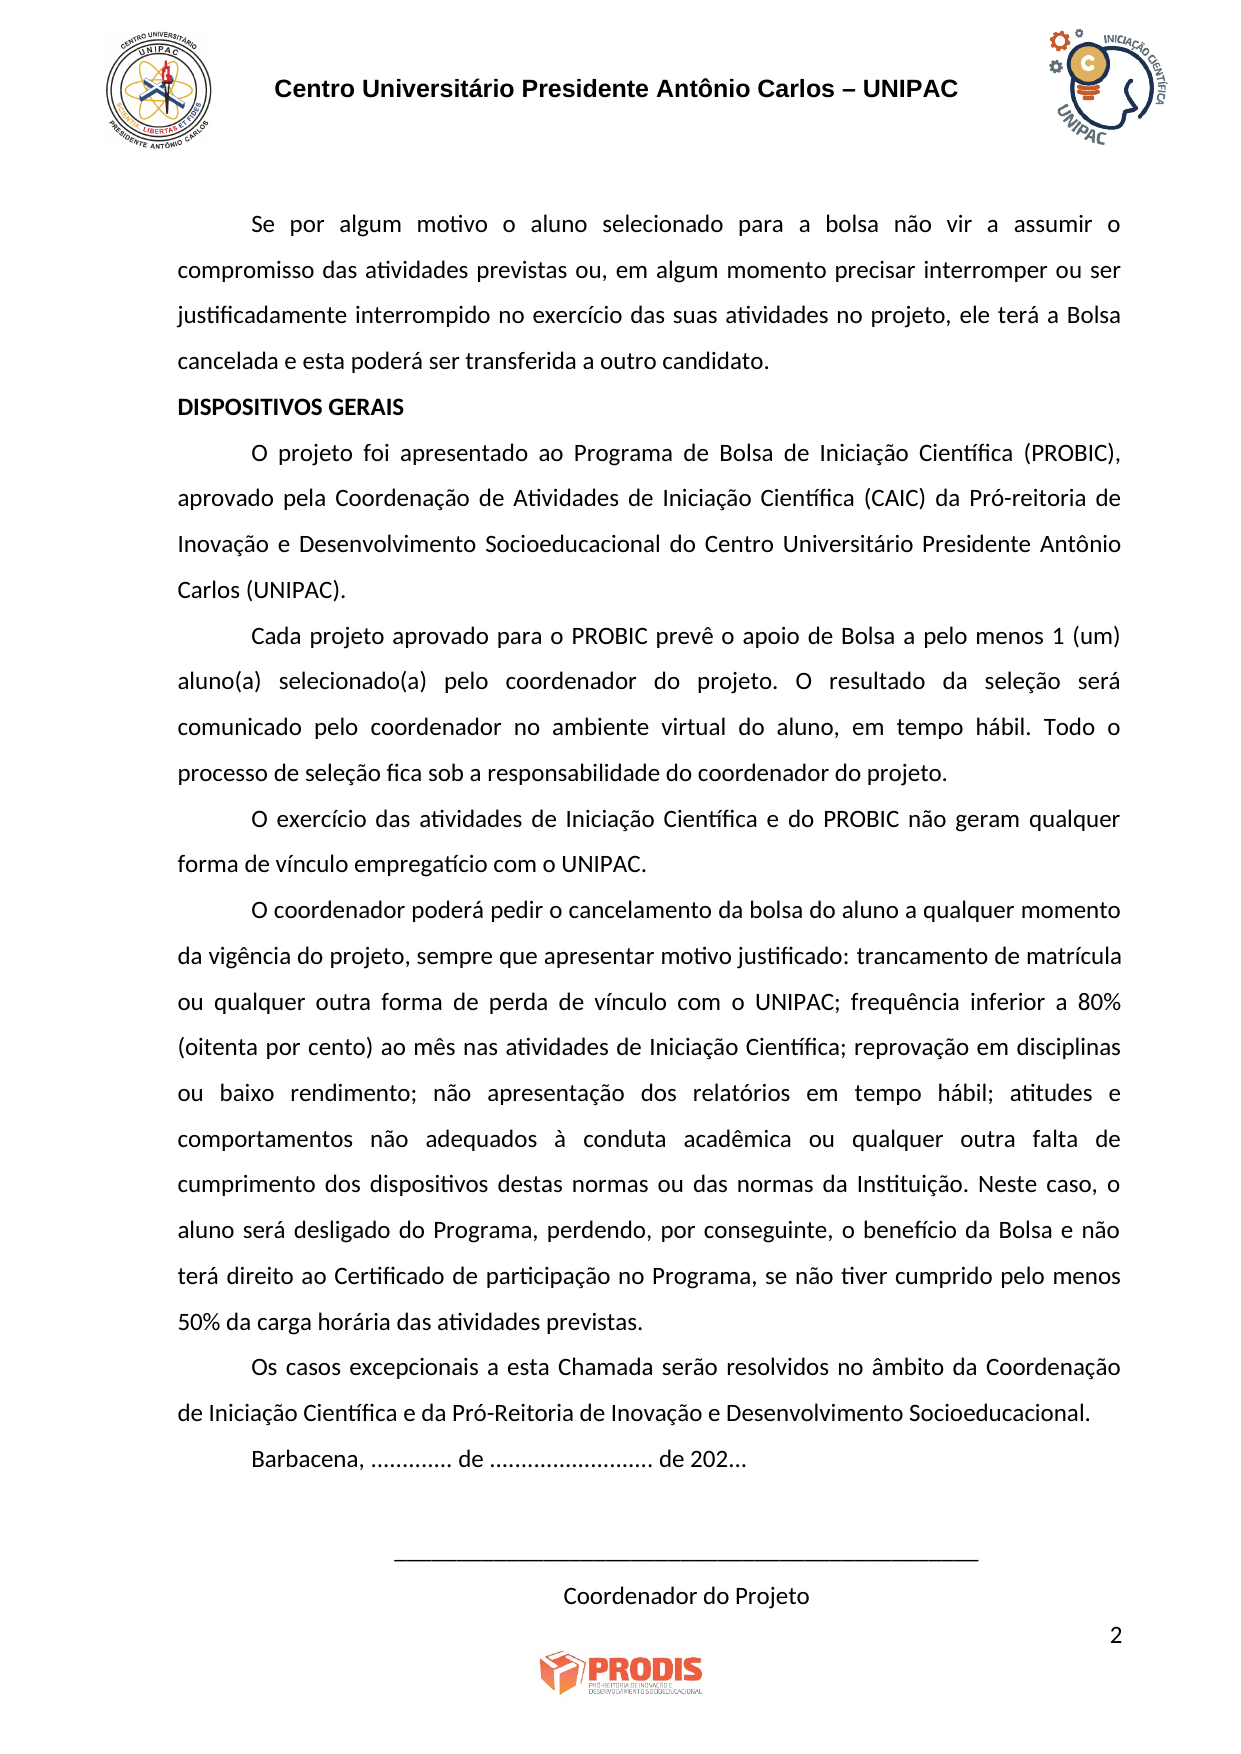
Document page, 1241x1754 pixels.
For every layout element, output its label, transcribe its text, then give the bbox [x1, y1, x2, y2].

text Cada projeto aprovado para o PROBIC prevê o apoio de Bolsa a pelo menos 1 (um) aluno(a) selecionado(a) pelo coordenador do projeto. O resultado da seleção será comunicado pelo coordenador no ambiente virtual do aluno, em tempo hábil. Todo o processo de seleção fica sob a responsabilidade do coordenador do projeto. [177, 620, 1122, 787]
text O exercício das atividades de Iniciação Científica e do PROBIC não geram qualquer forma de vínculo empregatício com o UNIPAC. [177, 803, 1122, 879]
text Os casos excepcionais a esta Chamada serão resolvidos no âmbito da Coordenação de Iniciação Científica e da Pró-Reitoria de Inovação e Desenvolvimento Socioeducacional. [177, 1351, 1122, 1428]
picture [1040, 18, 1177, 155]
text Se por algum motivo o aluno selecionado para a bolsa não vir a assumir o compromisso das atividades previstas ou, em algum momento precisar interromper ou ser justificadamente interrompido no exercício das suas atividades no projeto, ele terá a Bolsa cancelada e esta poderá ser transferida a outro candidato. [177, 208, 1122, 376]
text O projeto foi apresentado ao Programa de Bolsa de Iniciação Científica (PROBIC), aprovado pela Coordenação de Atividades de Iniciação Científica (CAIC) da Pró-reitoria de Inovação e Desenvolvimento Socioeducacional do Centro Universitário Presidente Antônio Carlos (UNIPAC). [177, 437, 1122, 604]
picture [534, 1639, 707, 1703]
text O coordenador poderá pedir o cancelamento da bolsa do aluno a qualquer momento da vigência do projeto, sempre que apresentar motivo justificado: trancamento de matrícula ou qualquer outra forma de perda de vínculo com o UNIPAC; frequência inferior a 80% (oitenta por cento) ao mês nas atividades de Iniciação Científica; reprovação em disciplinas ou baixo rendimento; não apresentação dos relatórios em tempo hábil; atitudes e comportamentos não adequados à conduta acadêmica ou qualquer outra falta de cumprimento dos dispositivos destas normas ou das normas da Instituição. Neste caso, o aluno será desligado do Programa, perdendo, por conseguinte, o benefício da Bolsa e não terá direito ao Certificado de participação no Programa, se não tiver cumprido pelo menos 50% da carga horária das atividades previstas. [177, 894, 1122, 1336]
subtitle Barbacena, ............. de .......................... de 202... [177, 1443, 1122, 1473]
text _______________________________________________ [177, 1534, 1122, 1565]
text DISPOSITIVOS GERAIS [177, 391, 1122, 422]
text Coordenador do Projeto [177, 1580, 1122, 1611]
